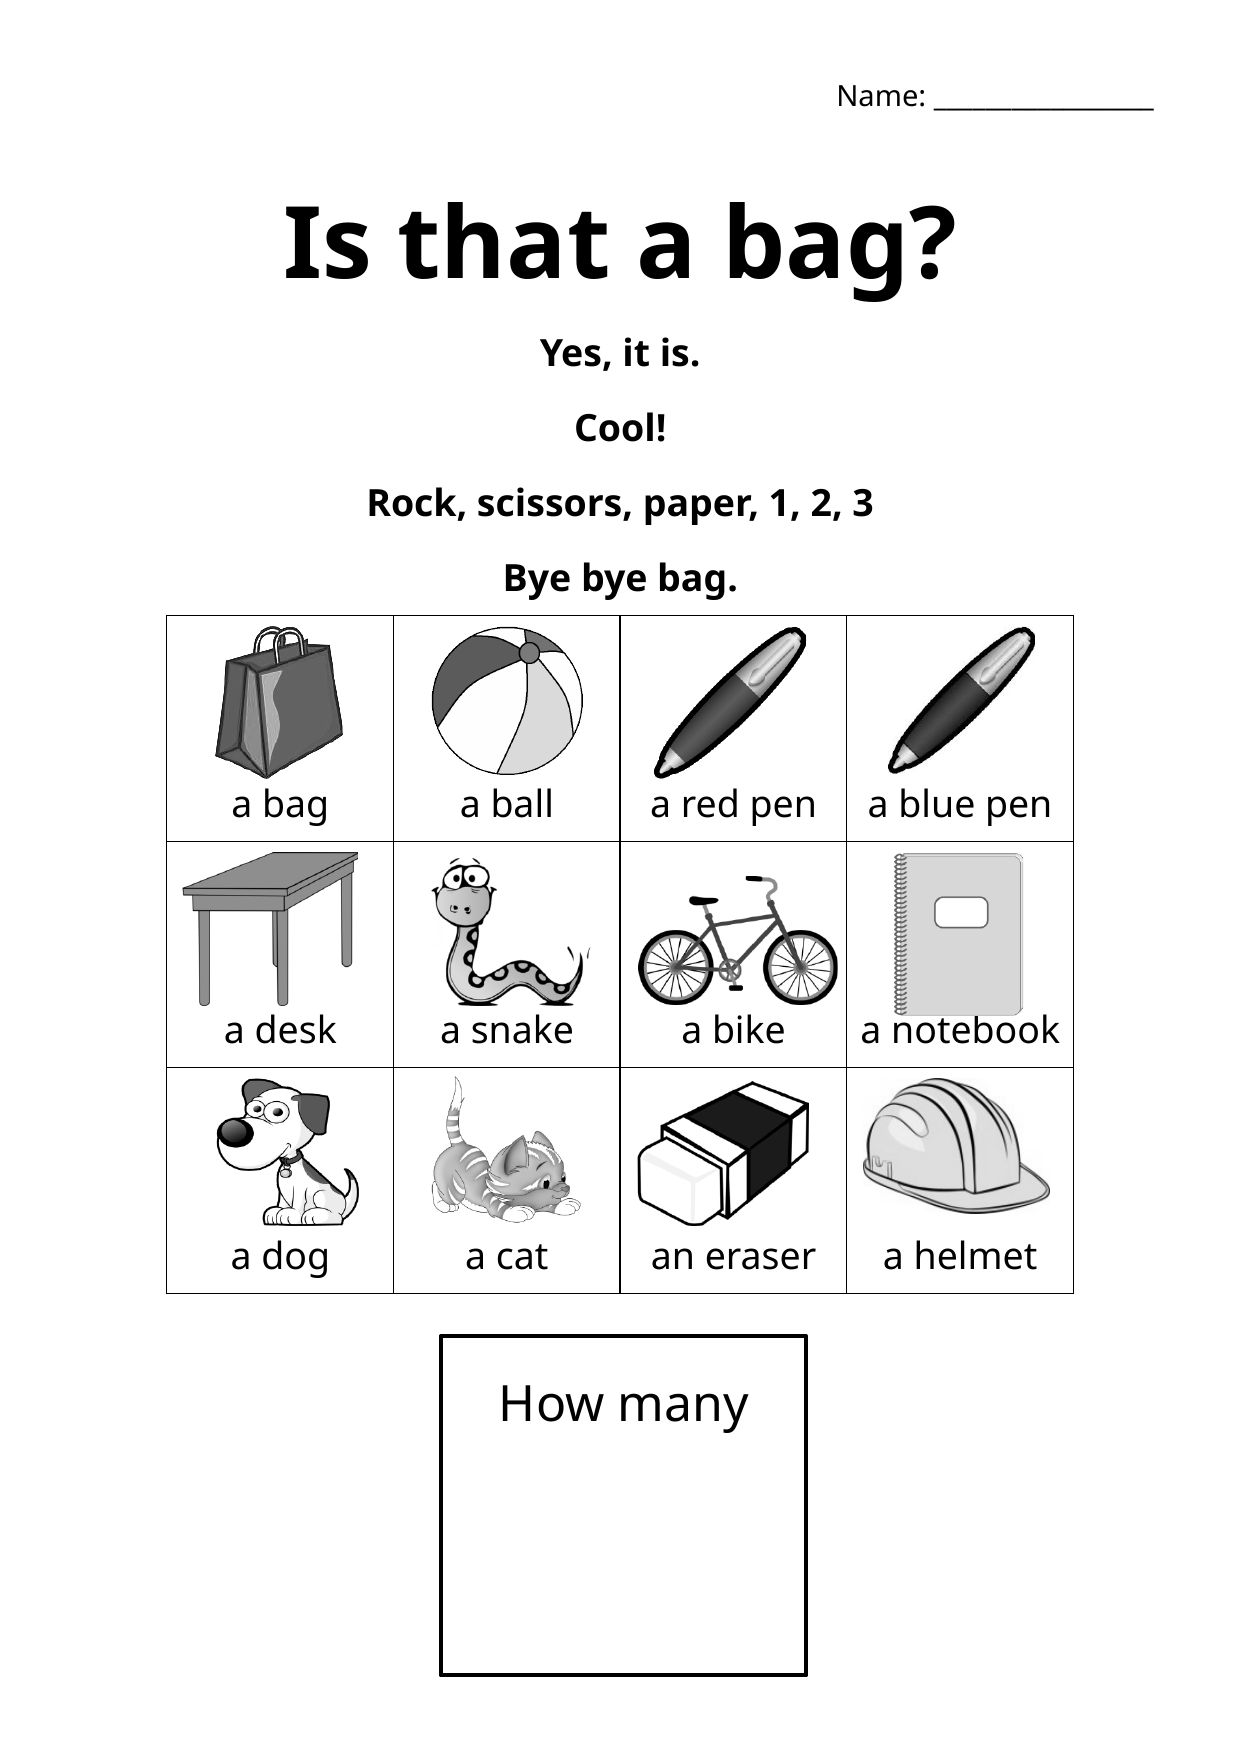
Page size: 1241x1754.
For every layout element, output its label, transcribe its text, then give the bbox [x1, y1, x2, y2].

text Bye bye bag. [75, 539, 1165, 614]
table_header a blue pen [847, 616, 1073, 841]
text Yes, it is. [75, 314, 1165, 389]
table_cell a cat [394, 1068, 619, 1293]
text Rock, scissors, paper, 1, 2, 3 [75, 464, 1165, 539]
table_cell a desk [167, 842, 393, 1067]
table_header a bag [167, 616, 393, 841]
text Is that a bag? [75, 164, 1165, 314]
table_cell a notebook [847, 842, 1073, 1067]
text Cool! [75, 389, 1165, 464]
table_cell an eraser [621, 1068, 846, 1293]
table_cell a snake [394, 842, 619, 1067]
table_header a red pen [621, 616, 846, 841]
table_header a ball [394, 616, 619, 841]
table_cell a helmet [847, 1068, 1073, 1293]
table_cell a dog [167, 1068, 393, 1293]
table_cell a bike [621, 842, 846, 1067]
